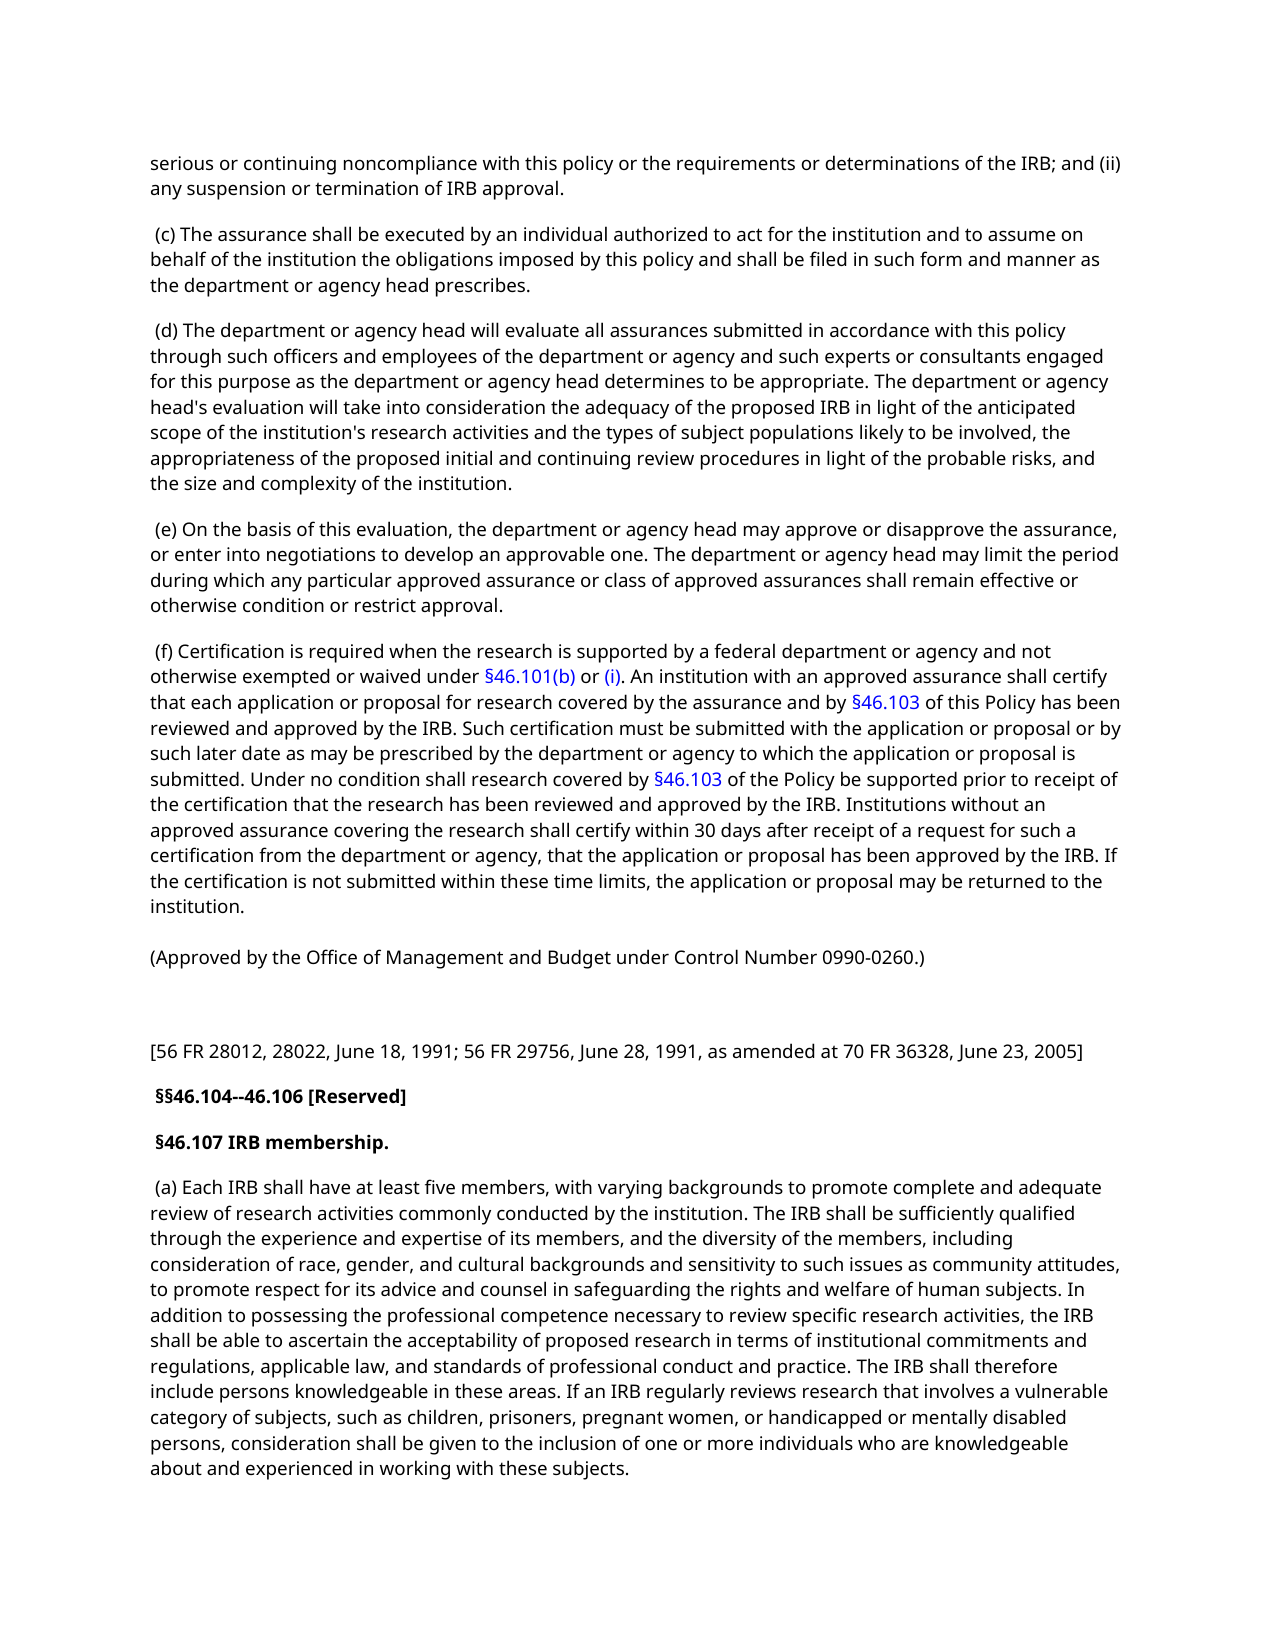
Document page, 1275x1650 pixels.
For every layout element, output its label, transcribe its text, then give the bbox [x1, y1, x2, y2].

text (e) On the basis of this evaluation, the department or agency head may approve or disapprove the assurance, or enter into negotiations to develop an approvable one. The department or agency head may limit the period during which any particular approved assurance or class of approved assurances shall remain effective or otherwise condition or restrict approval. [150, 516, 1125, 618]
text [150, 150, 1125, 201]
text (a) Each IRB shall have at least five members, with varying backgrounds to promote complete and adequate review of research activities commonly conducted by the institution. The IRB shall be sufficiently qualified through the experience and expertise of its members, and the diversity of the members, including consideration of race, gender, and cultural backgrounds and sensitivity to such issues as community attitudes, to promote respect for its advice and counsel in safeguarding the rights and welfare of human subjects. In addition to possessing the professional competence necessary to review specific research activities, the IRB shall be able to ascertain the acceptability of proposed research in terms of institutional commitments and regulations, applicable law, and standards of professional conduct and practice. The IRB shall therefore include persons knowledgeable in these areas. If an IRB regularly reviews research that involves a vulnerable category of subjects, such as children, prisoners, pregnant women, or handicapped or mentally disabled persons, consideration shall be given to the inclusion of one or more individuals who are knowledgeable about and experienced in working with these subjects. [150, 1175, 1125, 1481]
text (f) Certification is required when the research is supported by a federal department or agency and not otherwise exempted or waived under §46.101(b) or (i). An institution with an approved assurance shall certify that each application or proposal for research covered by the assurance and by §46.103 of this Policy has been reviewed and approved by the IRB. Such certification must be submitted with the application or proposal or by such later date as may be prescribed by the department or agency to which the application or proposal is submitted. Under no condition shall research covered by §46.103 of the Policy be supported prior to receipt of the certification that the research has been reviewed and approved by the IRB. Institutions without an approved assurance covering the research shall certify within 30 days after receipt of a request for such a certification from the department or agency, that the application or proposal has been approved by the IRB. If the certification is not submitted within these time limits, the application or proposal may be returned to the institution. (Approved by the Office of Management and Budget under Control Number 0990-0260.) [150, 638, 1125, 970]
text §46.107 IRB membership. [150, 1129, 1125, 1155]
text (c) The assurance shall be executed by an individual authorized to act for the institution and to assume on behalf of the institution the obligations imposed by this policy and shall be filed in such form and manner as the department or agency head prescribes. [150, 221, 1125, 298]
text [56 FR 28012, 28022, June 18, 1991; 56 FR 29756, June 28, 1991, as amended at 70 FR 36328, June 23, 2005] [150, 1038, 1125, 1064]
text §§46.104--46.106 [Reserved] [150, 1084, 1125, 1109]
text (d) The department or agency head will evaluate all assurances submitted in accordance with this policy through such officers and employees of the department or agency and such experts or consultants engaged for this purpose as the department or agency head determines to be appropriate. The department or agency head's evaluation will take into consideration the adequacy of the proposed IRB in light of the anticipated scope of the institution's research activities and the types of subject populations likely to be involved, the appropriateness of the proposed initial and continuing review procedures in light of the probable risks, and the size and complexity of the institution. [150, 318, 1125, 496]
